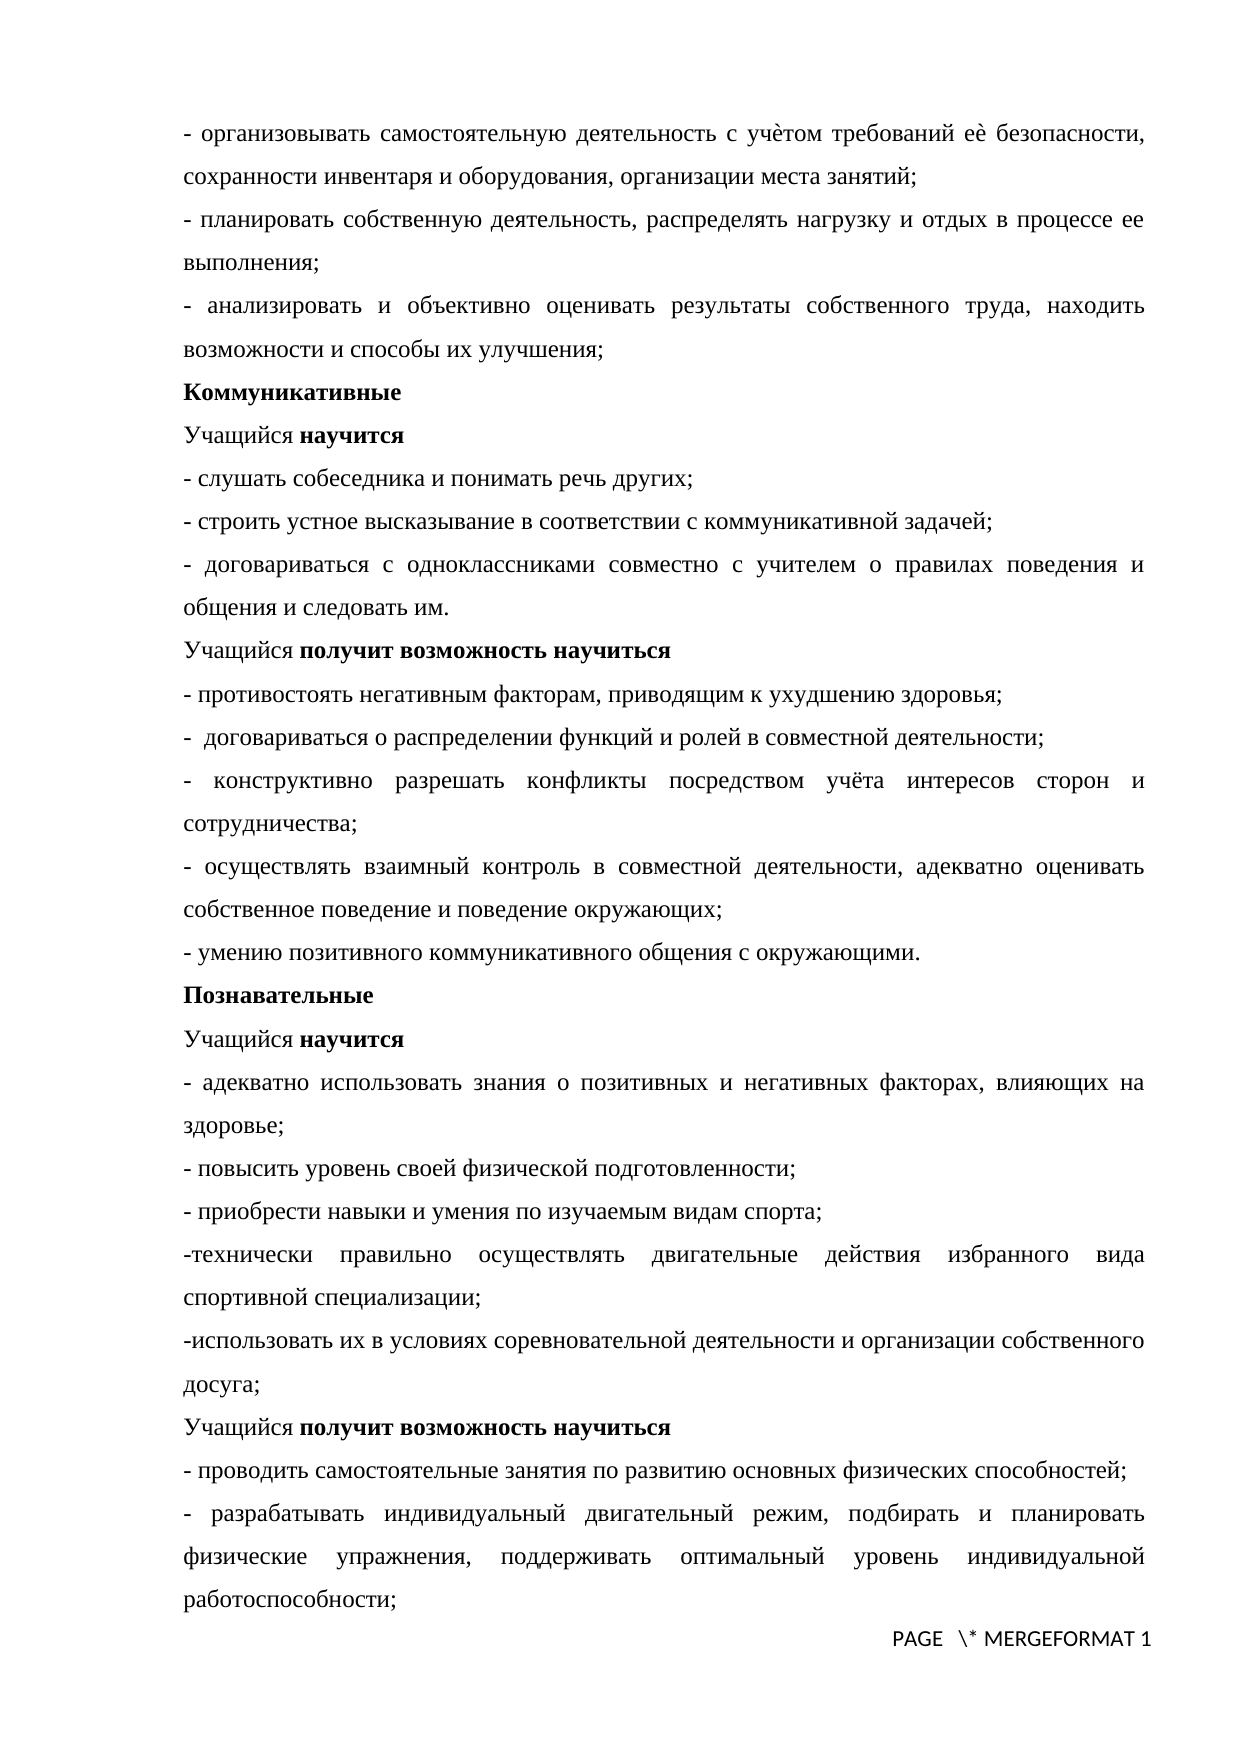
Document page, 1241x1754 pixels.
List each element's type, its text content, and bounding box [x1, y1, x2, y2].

text -использовать их в условиях соревновательной деятельности и организации собственного досуга; [183, 1326, 1146, 1397]
text - приобрести навыки и умения по изучаемым видам спорта; [183, 1196, 1146, 1225]
text Познавательные [183, 981, 1146, 1009]
text - конструктивно разрешать конфликты посредством учёта интересов сторон и сотрудничества; [183, 765, 1146, 837]
text - умению позитивного коммуникативного общения с окружающими. [183, 937, 1146, 966]
text - повысить уровень своей физической подготовленности; [183, 1153, 1146, 1182]
text - адекватно использовать знания о позитивных и негативных факторах, влияющих на здоровье; [183, 1067, 1146, 1139]
text - разрабатывать индивидуальный двигательный режим, подбирать и планировать физические упражнения, поддерживать оптимальный уровень индивидуальной работоспособности; [183, 1498, 1146, 1613]
text - осуществлять взаимный контроль в совместной деятельности, адекватно оценивать собственное поведение и поведение окружающих; [183, 851, 1146, 923]
text - проводить самостоятельные занятия по развитию основных физических способностей; [183, 1455, 1146, 1484]
text Учащийся научится [183, 1024, 1146, 1052]
text - планировать собственную деятельность, распределять нагрузку и отдых в процессе ее выполнения; [183, 204, 1146, 276]
text - слушать собеседника и понимать речь других; [183, 463, 1146, 492]
text -технически правильно осуществлять двигательные действия избранного вида спортивной специализации; [183, 1239, 1146, 1311]
text - противостоять негативным факторам, приводящим к ухудшению здоровья; [183, 679, 1146, 707]
text Учащийся получит возможность научиться [183, 636, 1146, 664]
text Учащийся получит возможность научиться [183, 1412, 1146, 1441]
text - договариваться о распределении функций и ролей в совместной деятельности; [183, 722, 1146, 751]
text Коммуникативные [183, 377, 1146, 406]
text - строить устное высказывание в соответствии с коммуникативной задачей; [183, 506, 1146, 535]
text - организовывать самостоятельную деятельность с учѐтом требований еѐ безопасности, сохранности инвентаря и оборудования, организации места занятий; [183, 118, 1146, 190]
text - договариваться с одноклассниками совместно с учителем о правилах поведения и общения и следовать им. [183, 549, 1146, 621]
text - анализировать и объективно оценивать результаты собственного труда, находить возможности и способы их улучшения; [183, 291, 1146, 362]
text Учащийся научится [183, 420, 1146, 449]
